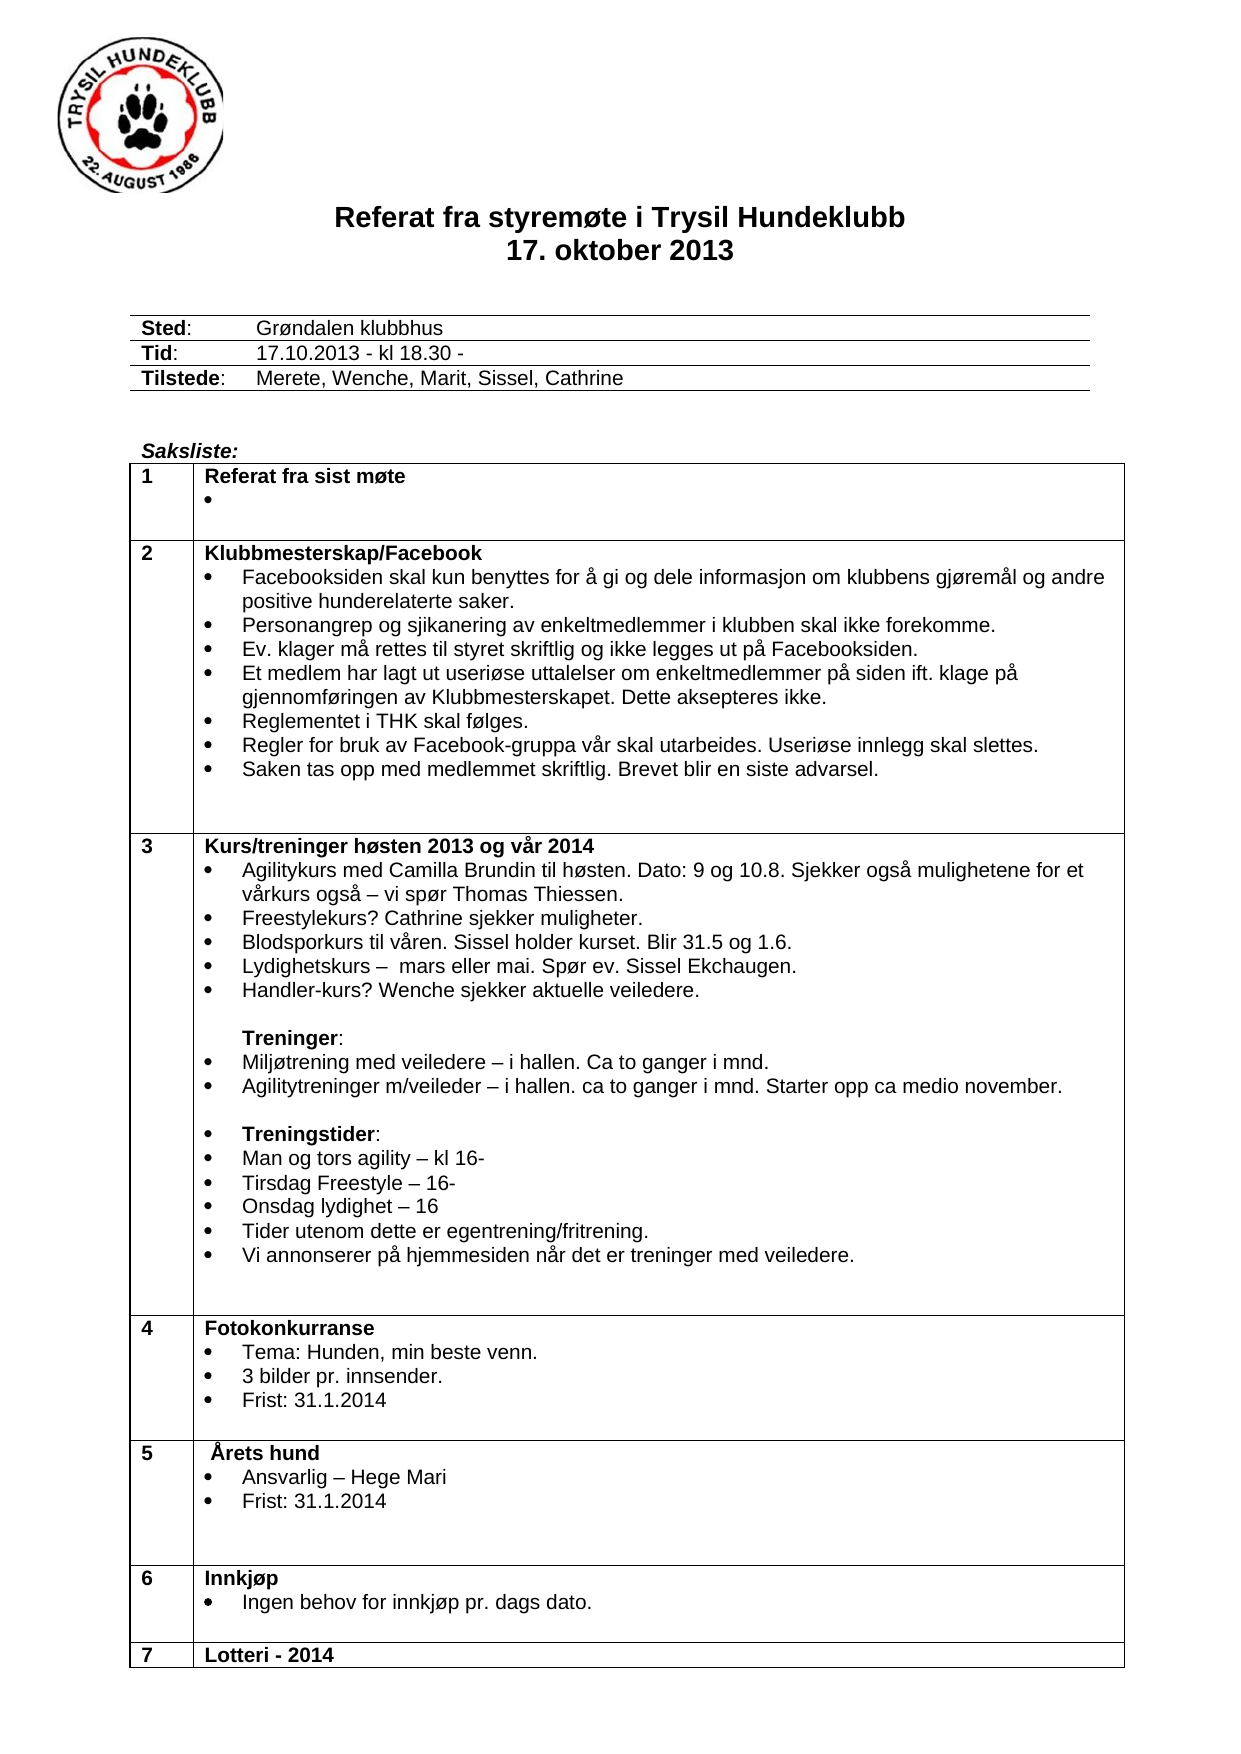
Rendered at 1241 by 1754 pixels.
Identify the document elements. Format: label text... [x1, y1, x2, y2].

table_cell Referat fra sist møte [194, 464, 1124, 539]
table_cell 7 [131, 1643, 193, 1667]
table_cell 3 [131, 834, 193, 1314]
table_cell Årets hund Ansvarlig – Hege Mari Frist: 31.1.2014 [194, 1441, 1124, 1565]
table_header Grøndalen klubbhus [245, 316, 1089, 339]
table_cell 5 [131, 1441, 193, 1565]
table_cell Kurs/treninger høsten 2013 og vår 2014 Agilitykurs med Camilla Brundin til høsten. Dato: 9 og 10.8. Sjekker også mulighetene for et vårkurs også – vi spør Thomas Thiessen. Freestylekurs? Cathrine sjekker muligheter. Blodsporkurs til våren. Sissel holder kurset. Blir 31.5 og 1.6. Lydighetskurs – mars eller mai. Spør ev. Sissel Ekchaugen. Handler-kurs? Wenche sjekker aktuelle veiledere. Treninger: Miljøtrening med veiledere – i hallen. Ca to ganger i mnd. Agilitytreninger m/veileder – i hallen. ca to ganger i mnd. Starter opp ca medio november. Treningstider: Man og tors agility – kl 16- Tirsdag Freestyle – 16- Onsdag lydighet – 16 Tider utenom dette er egentrening/fritrening. Vi annonserer på hjemmesiden når det er treninger med veiledere. [194, 834, 1124, 1314]
table_cell 1 [131, 464, 193, 539]
table_cell Tid: [130, 341, 244, 364]
text 17. oktober 2013 [75, 233, 1165, 267]
table_cell Fotokonkurranse Tema: Hunden, min beste venn. 3 bilder pr. innsender. Frist: 31.1.2014 [194, 1316, 1124, 1440]
table_header Saksliste: [130, 439, 1124, 462]
table_cell 17.10.2013 - kl 18.30 - [245, 341, 1089, 364]
table_cell Innkjøp Ingen behov for innkjøp pr. dags dato. [194, 1566, 1124, 1642]
text Referat fra styremøte i Trysil Hundeklubb [75, 199, 1165, 233]
table_cell 2 [131, 541, 193, 833]
table_cell 6 [131, 1566, 193, 1642]
table_cell Tilstede: [130, 366, 244, 389]
table_cell Merete, Wenche, Marit, Sissel, Cathrine [245, 366, 1089, 389]
table_cell Klubbmesterskap/Facebook Facebooksiden skal kun benyttes for å gi og dele informasjon om klubbens gjøremål og andre positive hunderelaterte saker. Personangrep og sjikanering av enkeltmedlemmer i klubben skal ikke forekomme. Ev. klager må rettes til styret skriftlig og ikke legges ut på Facebooksiden. Et medlem har lagt ut useriøse uttalelser om enkeltmedlemmer på siden ift. klage på gjennomføringen av Klubbmesterskapet. Dette aksepteres ikke. Reglementet i THK skal følges. Regler for bruk av Facebook-gruppa vår skal utarbeides. Useriøse innlegg skal slettes. Saken tas opp med medlemmet skriftlig. Brevet blir en siste advarsel. [194, 541, 1124, 833]
picture [56, 37, 223, 192]
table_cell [194, 1643, 1124, 1667]
table_cell 4 [131, 1316, 193, 1440]
table_header Sted: [130, 316, 244, 339]
